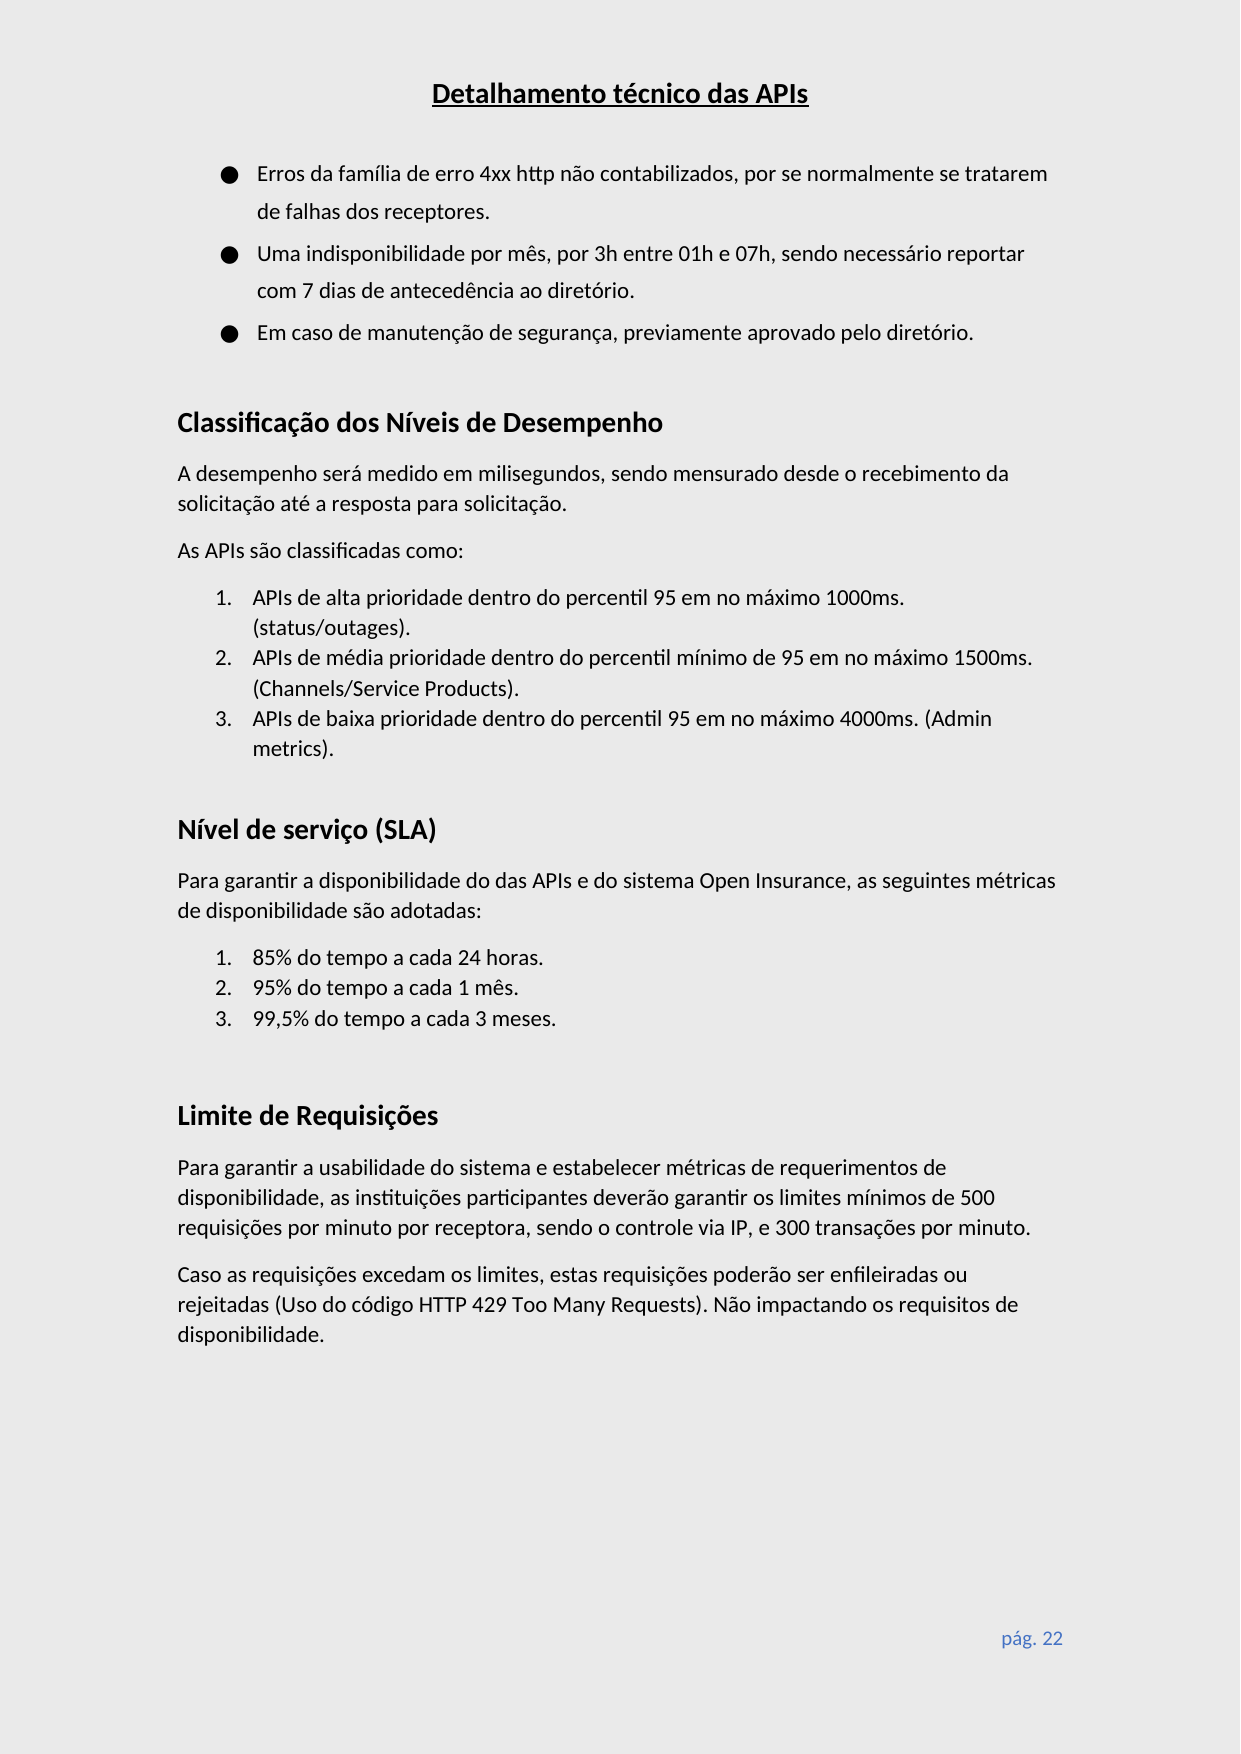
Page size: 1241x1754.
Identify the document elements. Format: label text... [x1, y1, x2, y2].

text Limite de Requisições [177, 1097, 1063, 1133]
list APIs de alta prioridade dentro do percentil 95 em no máximo 1000ms. (status/outages). [215, 583, 1063, 641]
list Em caso de manutenção de segurança, previamente aprovado pelo diretório. [219, 306, 1063, 353]
list APIs de média prioridade dentro do percentil mínimo de 95 em no máximo 1500ms. (Channels/Service Products). [215, 643, 1063, 702]
text Para garantir a usabilidade do sistema e estabelecer métricas de requerimentos de disponibilidade, as instituições participantes deverão garantir os limites mínimos de 500 requisições por minuto por receptora, sendo o controle via IP, e 300 transações por minuto. [177, 1153, 1063, 1241]
list Uma indisponibilidade por mês, por 3h entre 01h e 07h, sendo necessário reportar com 7 dias de antecedência ao diretório. [219, 227, 1063, 304]
list Erros da família de erro 4xx http não contabilizados, por se normalmente se tratarem de falhas dos receptores. [219, 148, 1063, 225]
text A desempenho será medido em milisegundos, sendo mensurado desde o recebimento da solicitação até a resposta para solicitação. [177, 459, 1063, 517]
text Nível de serviço (SLA) [177, 811, 1063, 847]
list 99,5% do tempo a cada 3 meses. [215, 1004, 1063, 1032]
text Caso as requisições excedam os limites, estas requisições poderão ser enfileiradas ou rejeitadas (Uso do código HTTP 429 Too Many Requests). Não impactando os requisitos de disponibilidade. [177, 1260, 1063, 1348]
text As APIs são classificadas como: [177, 536, 1063, 564]
list 85% do tempo a cada 24 horas. [215, 943, 1063, 971]
list 95% do tempo a cada 1 mês. [215, 973, 1063, 1002]
text Para garantir a disponibilidade do das APIs e do sistema Open Insurance, as seguintes métricas de disponibilidade são adotadas: [177, 866, 1063, 924]
text Classificação dos Níveis de Desempenho [177, 404, 1063, 439]
list APIs de baixa prioridade dentro do percentil 95 em no máximo 4000ms. (Admin metrics). [215, 704, 1063, 762]
